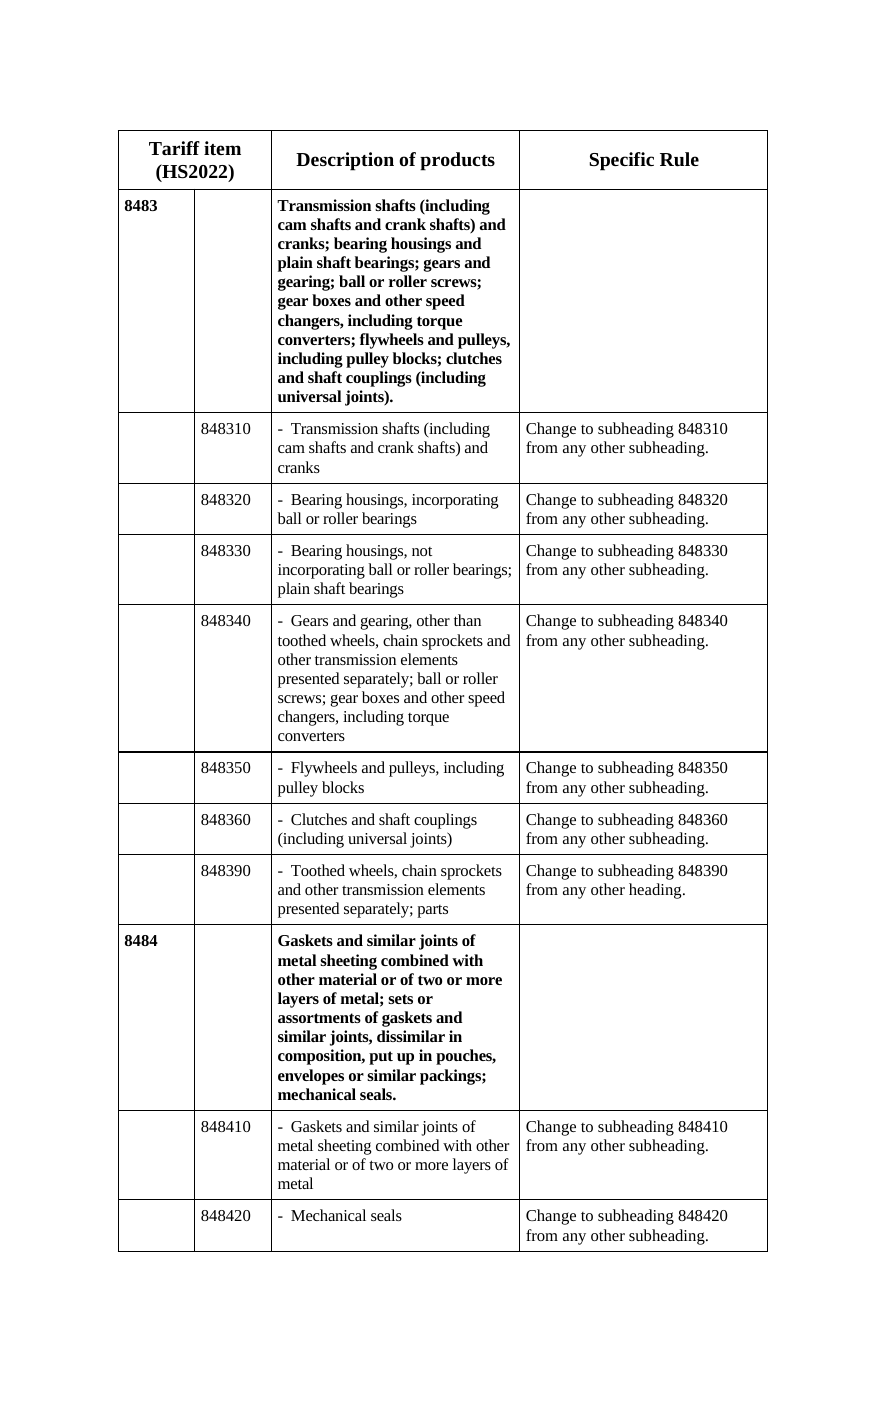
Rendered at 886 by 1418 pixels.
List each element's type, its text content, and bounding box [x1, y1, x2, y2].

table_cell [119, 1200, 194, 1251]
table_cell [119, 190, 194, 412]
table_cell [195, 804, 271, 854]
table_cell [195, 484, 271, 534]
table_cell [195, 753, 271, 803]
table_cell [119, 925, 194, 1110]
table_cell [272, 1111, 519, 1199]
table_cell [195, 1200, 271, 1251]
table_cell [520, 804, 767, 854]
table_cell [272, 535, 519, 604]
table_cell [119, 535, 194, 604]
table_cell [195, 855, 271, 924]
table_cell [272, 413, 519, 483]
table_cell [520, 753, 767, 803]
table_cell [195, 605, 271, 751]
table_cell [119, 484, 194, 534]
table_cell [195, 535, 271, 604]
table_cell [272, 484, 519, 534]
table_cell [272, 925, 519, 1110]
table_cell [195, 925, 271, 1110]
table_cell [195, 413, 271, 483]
table_header Specific Rule [520, 131, 767, 188]
table_header Tariff item (HS2022) [119, 131, 271, 188]
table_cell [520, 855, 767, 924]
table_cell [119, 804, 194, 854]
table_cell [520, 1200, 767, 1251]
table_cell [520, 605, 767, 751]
table_header Description of products [272, 131, 519, 188]
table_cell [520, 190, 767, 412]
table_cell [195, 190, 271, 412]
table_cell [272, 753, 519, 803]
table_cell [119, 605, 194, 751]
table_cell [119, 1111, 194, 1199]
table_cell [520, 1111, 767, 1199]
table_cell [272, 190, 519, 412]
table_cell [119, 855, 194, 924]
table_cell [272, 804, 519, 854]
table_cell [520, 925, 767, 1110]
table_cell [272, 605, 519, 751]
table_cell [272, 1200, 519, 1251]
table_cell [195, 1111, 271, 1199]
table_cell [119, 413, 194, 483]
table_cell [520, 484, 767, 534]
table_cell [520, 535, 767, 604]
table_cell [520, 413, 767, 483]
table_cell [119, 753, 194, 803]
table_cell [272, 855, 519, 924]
